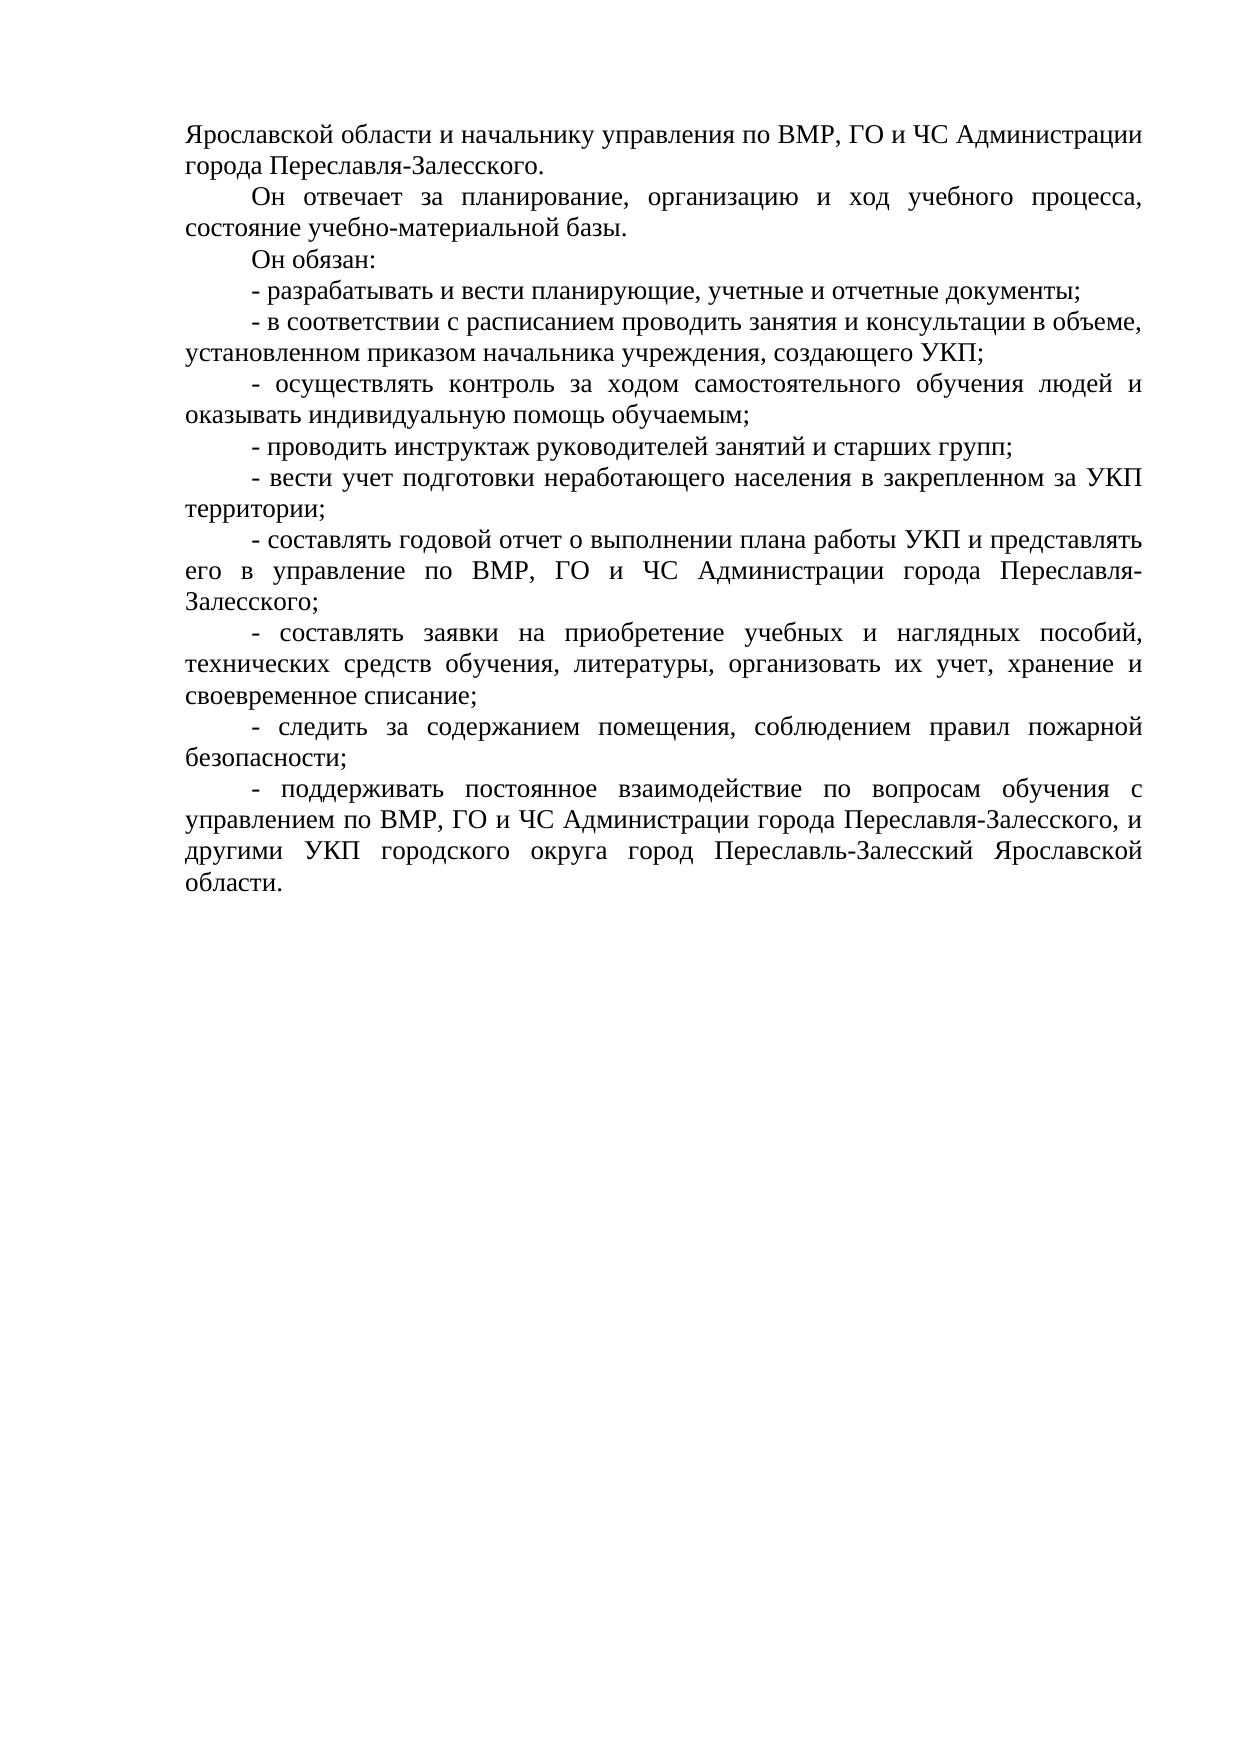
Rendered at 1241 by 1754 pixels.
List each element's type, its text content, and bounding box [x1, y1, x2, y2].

text - поддерживать постоянное взаимодействие по вопросам обучения с управлением по ВМР, ГО и ЧС Администрации города Переславля-Залесского, и другими УКП городского округа город Переславль-Залесский Ярославской области. [185, 772, 1144, 897]
text Он отвечает за планирование, организацию и ход учебного процесса, состояние учебно-материальной базы. [185, 180, 1144, 243]
text Он обязан: [185, 243, 1144, 274]
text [185, 118, 1144, 180]
text - проводить инструктаж руководителей занятий и старших групп; [185, 429, 1144, 461]
text - составлять заявки на приобретение учебных и наглядных пособий, технических средств обучения, литературы, организовать их учет, хранение и своевременное списание; [185, 616, 1144, 710]
text - вести учет подготовки неработающего населения в закрепленном за УКП территории; [185, 461, 1144, 523]
text - следить за содержанием помещения, соблюдением правил пожарной безопасности; [185, 710, 1144, 772]
text - составлять годовой отчет о выполнении плана работы УКП и представлять его в управление по ВМР, ГО и ЧС Администрации города Переславля-Залесского; [185, 523, 1144, 616]
text - в соответствии с расписанием проводить занятия и консультации в объеме, установленном приказом начальника учреждения, создающего УКП; [185, 305, 1144, 367]
text - разрабатывать и вести планирующие, учетные и отчетные документы; [185, 274, 1144, 305]
text - осуществлять контроль за ходом самостоятельного обучения людей и оказывать индивидуальную помощь обучаемым; [185, 367, 1144, 429]
